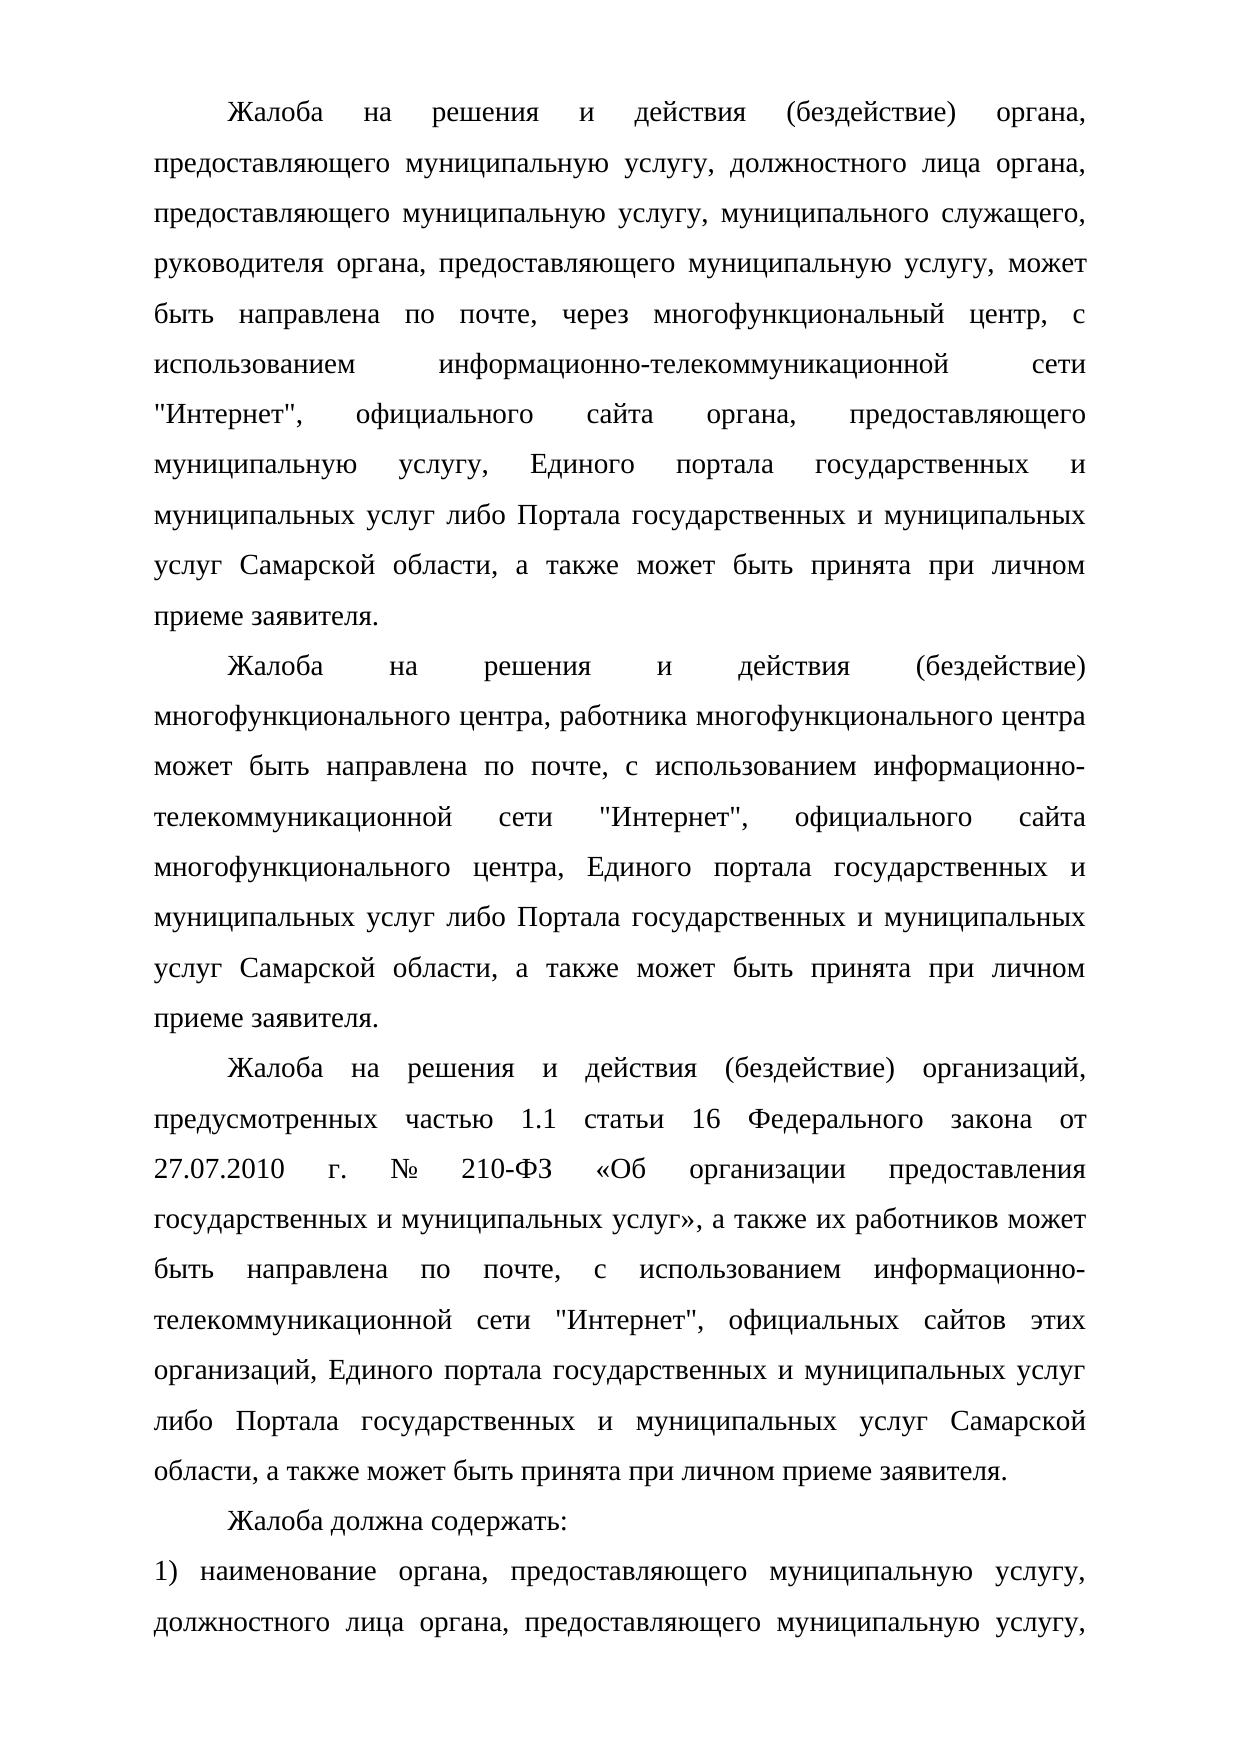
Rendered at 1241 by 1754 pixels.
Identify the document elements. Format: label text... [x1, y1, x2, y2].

text Жалоба на решения и действия (бездействие) многофункционального центра, работника многофункционального центра может быть направлена по почте, с использованием информационно-телекоммуникационной сети "Интернет", официального сайта многофункционального центра, Единого портала государственных и муниципальных услуг либо Портала государственных и муниципальных услуг Самарской области, а также может быть принята при личном приеме заявителя. [153, 648, 1087, 1034]
text Жалоба должна содержать: [153, 1503, 1087, 1537]
text Жалоба на решения и действия (бездействие) органа, предоставляющего муниципальную услугу, должностного лица органа, предоставляющего муниципальную услугу, муниципального служащего, руководителя органа, предоставляющего муниципальную услугу, может быть направлена по почте, через многофункциональный центр, с использованием информационно-телекоммуникационной сети "Интернет", официального сайта органа, предоставляющего муниципальную услугу, Единого портала государственных и муниципальных услуг либо Портала государственных и муниципальных услуг Самарской области, а также может быть принята при личном приеме заявителя. [153, 94, 1087, 631]
text Жалоба на решения и действия (бездействие) организаций, предусмотренных частью 1.1 статьи 16 Федерального закона от 27.07.2010 г. № 210-ФЗ «Об организации предоставления государственных и муниципальных услуг», а также их работников может быть направлена по почте, с использованием информационно-телекоммуникационной сети "Интернет", официальных сайтов этих организаций, Единого портала государственных и муниципальных услуг либо Портала государственных и муниципальных услуг Самарской области, а также может быть принята при личном приеме заявителя. [153, 1050, 1087, 1486]
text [153, 1553, 1087, 1637]
